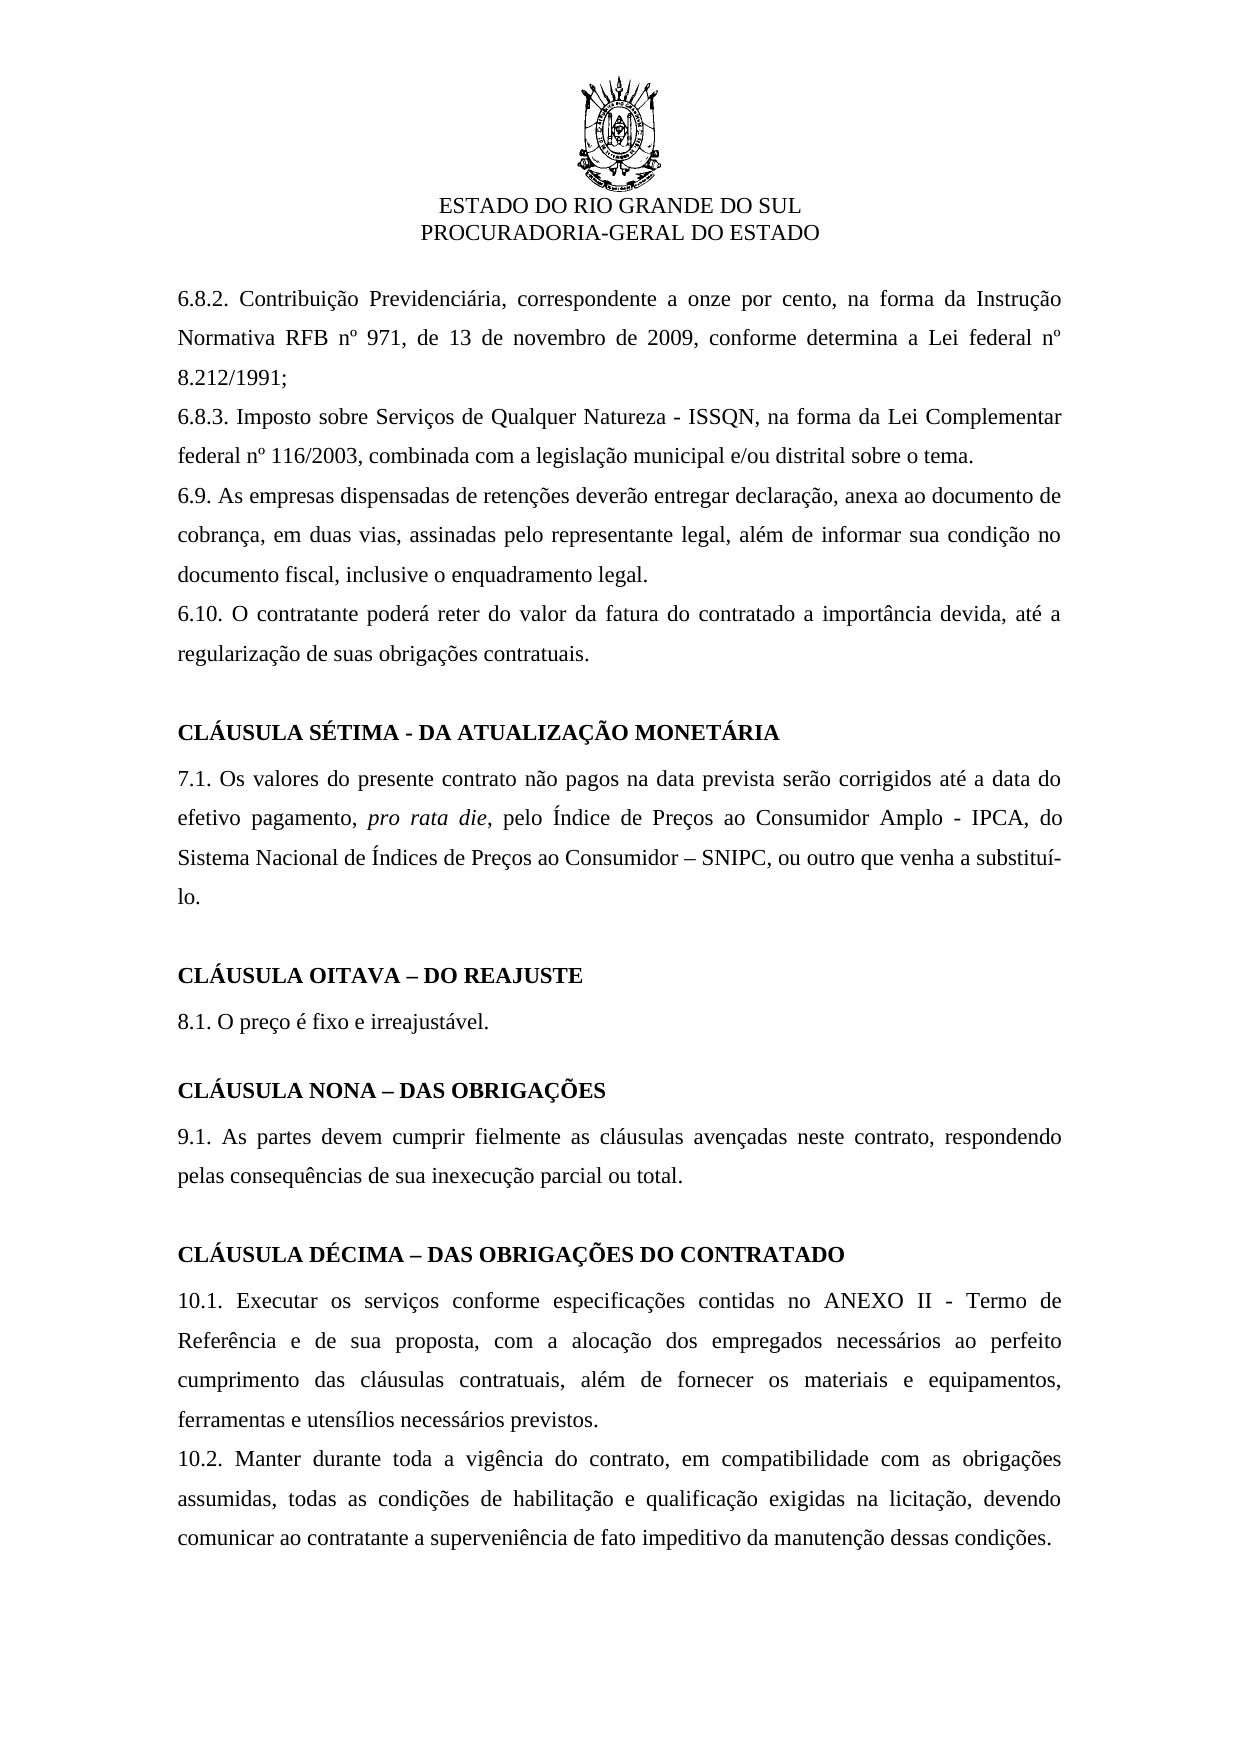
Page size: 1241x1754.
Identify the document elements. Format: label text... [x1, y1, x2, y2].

text 10.1. Executar os serviços conforme especificações contidas no ANEXO II - Termo de Referência e de sua proposta, com a alocação dos empregados necessários ao perfeito cumprimento das cláusulas contratuais, além de fornecer os materiais e equipamentos, ferramentas e utensílios necessários previstos. [177, 1287, 1063, 1432]
text 6.8.2. Contribuição Previdenciária, correspondente a onze por cento, na forma da Instrução Normativa RFB nº 971, de 13 de novembro de 2009, conforme determina a Lei federal nº 8.212/1991; [177, 284, 1063, 390]
text 9.1. As partes devem cumprir fielmente as cláusulas avençadas neste contrato, respondendo pelas consequências de sua inexecução parcial ou total. [177, 1123, 1063, 1189]
subtitle CLÁUSULA SÉTIMA - DA ATUALIZAÇÃO MONETÁRIA [177, 719, 1063, 745]
picture [576, 73, 664, 193]
text 6.9. As empresas dispensadas de retenções deverão entregar declaração, anexa ao documento de cobrança, em duas vias, assinadas pelo representante legal, além de informar sua condição no documento fiscal, inclusive o enquadramento legal. [177, 482, 1063, 587]
text 8.1. O preço é fixo e irreajustável. [177, 1008, 1063, 1034]
subtitle CLÁUSULA NONA – DAS OBRIGAÇÕES [177, 1077, 1063, 1104]
text 7.1. Os valores do presente contrato não pagos na data prevista serão corrigidos até a data do efetivo pagamento, pro rata die, pelo Índice de Preços ao Consumidor Amplo - IPCA, do Sistema Nacional de Índices de Preços ao Consumidor – SNIPC, ou outro que venha a substituí-lo. [177, 764, 1063, 909]
text 10.2. Manter durante toda a vigência do contrato, em compatibilidade com as obrigações assumidas, todas as condições de habilitação e qualificação exigidas na licitação, devendo comunicar ao contratante a superveniência de fato impeditivo da manutenção dessas condições. [177, 1445, 1063, 1551]
subtitle CLÁUSULA DÉCIMA – DAS OBRIGAÇÕES DO CONTRATADO [177, 1242, 1063, 1268]
subtitle CLÁUSULA OITAVA – DO REAJUSTE [177, 962, 1063, 988]
text 6.10. O contratante poderá reter do valor da fatura do contratado a importância devida, até a regularização de suas obrigações contratuais. [177, 600, 1063, 666]
text 6.8.3. Imposto sobre Serviços de Qualquer Natureza - ISSQN, na forma da Lei Complementar federal nº 116/2003, combinada com a legislação municipal e/ou distrital sobre o tema. [177, 403, 1063, 469]
